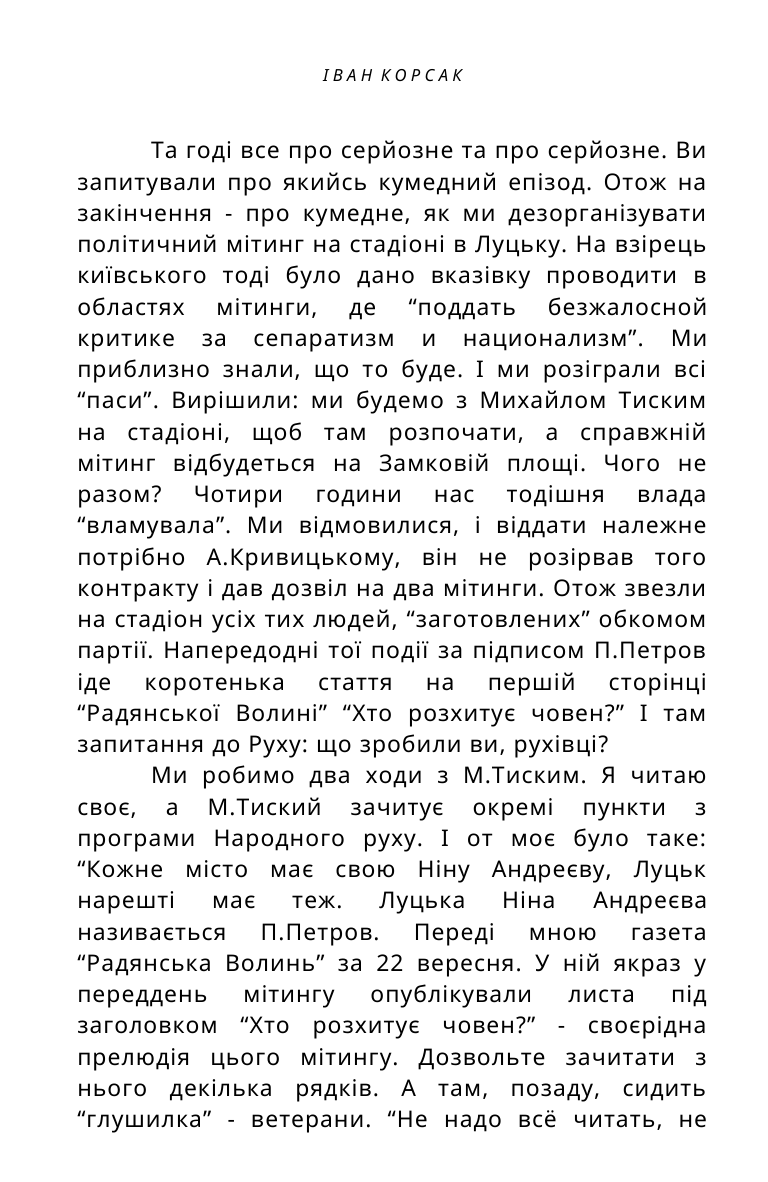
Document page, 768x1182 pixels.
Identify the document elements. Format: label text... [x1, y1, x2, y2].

text Та годі все про серйозне та про серйозне. Ви запитували про якийсь кумедний епізод. Отож на закінчення - про кумедне, як ми дезорганізувати політичний мітинг на стадіоні в Луцьку. На взірець київського тоді було дано вказівку проводити в областях мітинги, де “поддать безжалосной критике за сепаратизм и национализм”. Ми приблизно знали, що то буде. І ми розіграли всі “паси”. Вирішили: ми будемо з Михайлом Тиским на стадіоні, щоб там розпочати, а справжній мітинг відбудеться на Замковій площі. Чого не разом? Чотири години нас тодішня влада “вламувала”. Ми відмовилися, і віддати належне потрібно А.Кривицькому, він не розірвав того контракту і дав дозвіл на два мітинги. Отож звезли на стадіон усіх тих людей, “заготовлених” обкомом партії. Напередодні тої події за підписом П.Петров іде коротенька стаття на першій сторінці “Радянської Волині” “Хто розхитує човен?” І там запитання до Руху: що зробили ви, рухівці? [77, 134, 707, 759]
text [77, 759, 707, 1134]
